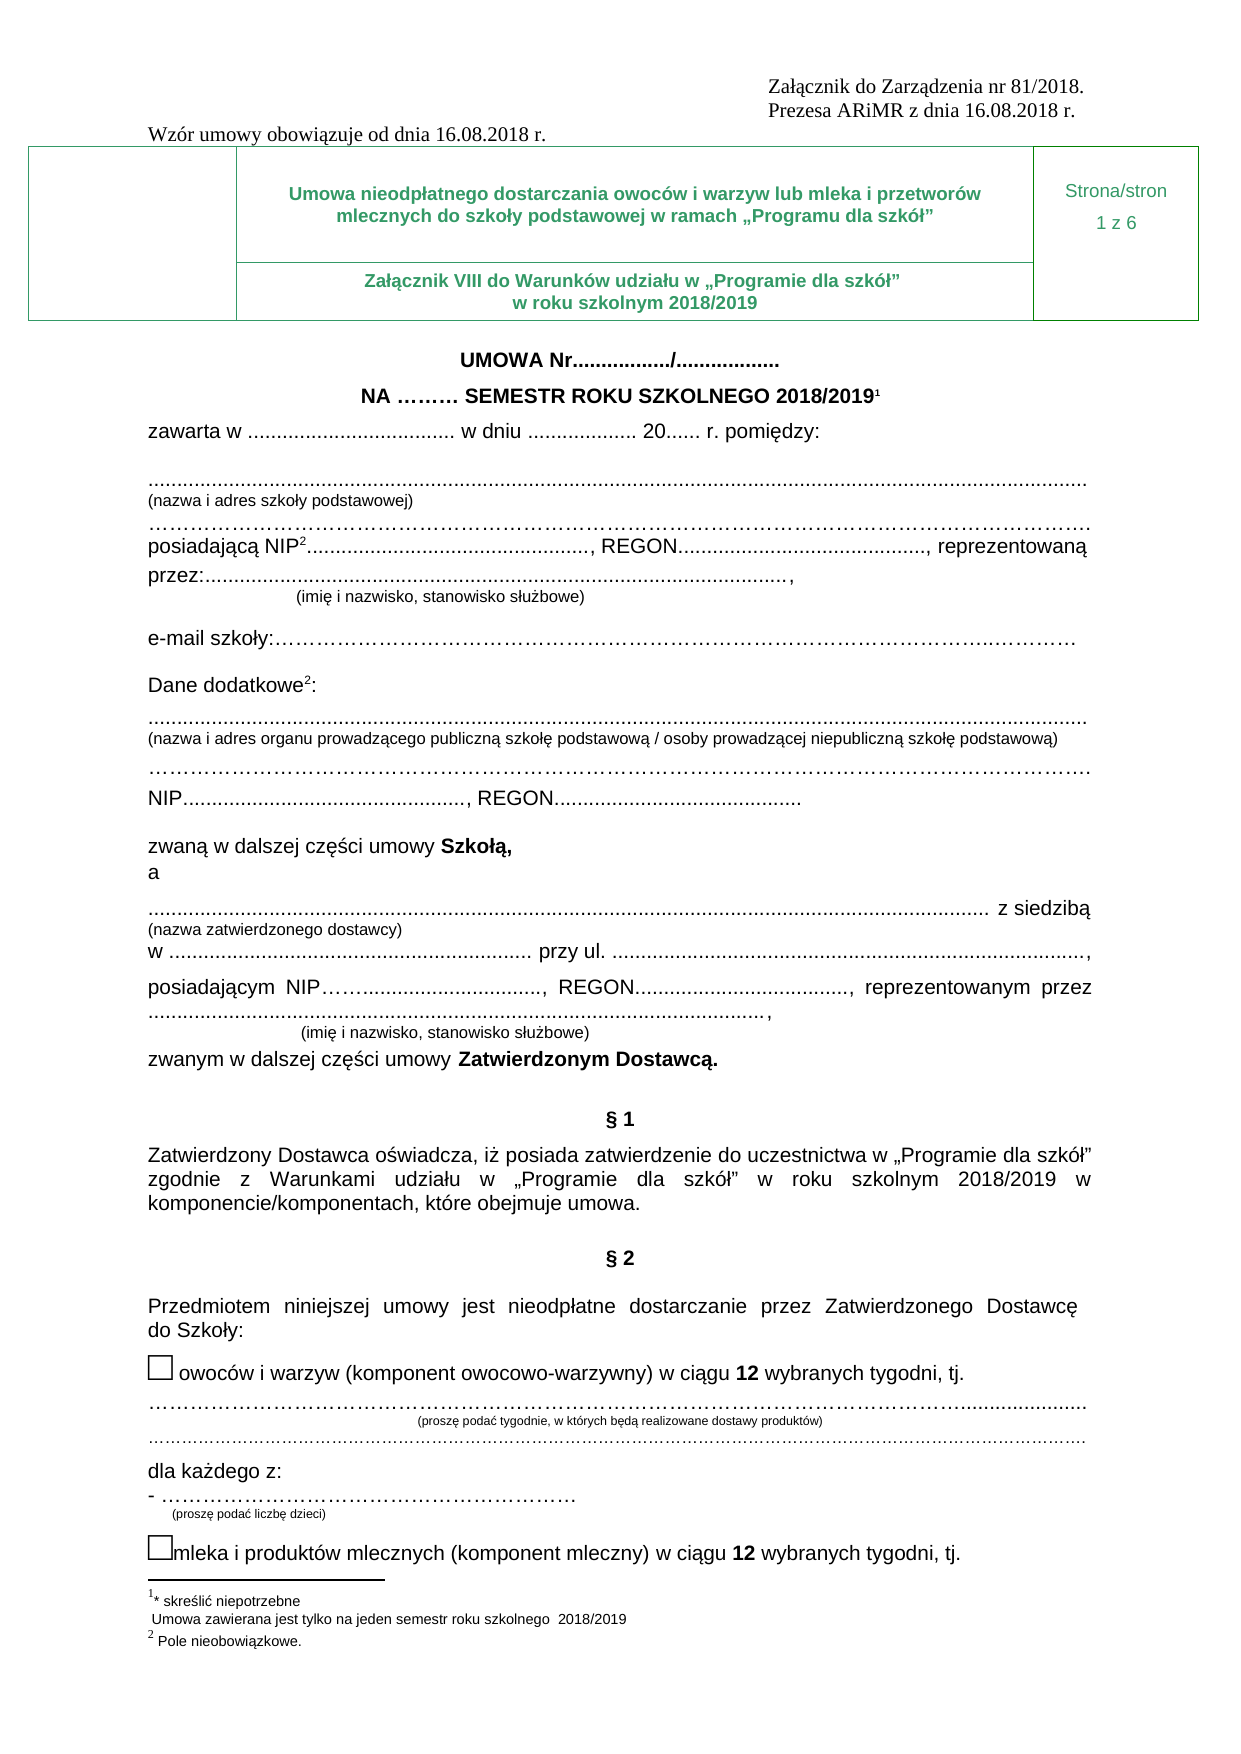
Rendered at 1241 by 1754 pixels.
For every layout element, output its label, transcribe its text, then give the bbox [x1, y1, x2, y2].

text dla każdego z: [148, 1459, 1092, 1483]
text przez:....................................................................................................., [148, 563, 1092, 587]
text ................................................................................................................................................................... [148, 467, 1092, 491]
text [148, 1428, 1092, 1447]
text Dane dodatkowe2: [148, 673, 1092, 697]
text Zatwierdzony Dostawca oświadcza, iż posiada zatwierdzenie do uczestnictwa w „Programie dla szkół” zgodnie z Warunkami udziału w „Programie dla szkół” w roku szkolnym 2018/2019 w komponencie/komponentach, które obejmuje umowa. [148, 1143, 1092, 1215]
text zwanym w dalszej części umowy Zatwierdzonym Dostawcą. [148, 1047, 1092, 1071]
text ………………………………………………………………………………………………………………………. [148, 755, 1092, 779]
text posiadającym NIP……..............................., REGON....................................., reprezentowanym przez ..........................................................................................................., [148, 975, 1092, 1023]
text w ............................................................... przy ul. .................................................................................., [148, 939, 1092, 963]
text (proszę podać tygodnie, w których będą realizowane dostawy produktów) [148, 1414, 1092, 1428]
text posiadającą NIP................................................., REGON..........................................., reprezentowaną [148, 534, 1092, 558]
text NA ……… SEMESTR ROKU SZKOLNEGO 2018/2019 [148, 383, 1092, 407]
text e-mail szkoły:…………………………………………………………………………………………..………… [148, 625, 1092, 649]
text Przedmiotem niniejszej umowy jest nieodpłatne dostarczanie przez Zatwierdzonego Dostawcę do Szkoły: [148, 1294, 1092, 1342]
text (proszę podać liczbę dzieci) [148, 1507, 1092, 1521]
text § 2 [148, 1246, 1092, 1270]
text UMOWA Nr................./.................. [148, 347, 1092, 371]
text - …………………………………………………… [148, 1483, 1092, 1507]
text zawarta w .................................... w dniu ................... 20...... r. pomiędzy: [148, 419, 1092, 443]
text (nazwa i adres organu prowadzącego publiczną szkołę podstawową / osoby prowadzącej niepubliczną szkołę podstawową) [148, 728, 1092, 748]
text ………………………………………………………………………………………………………...................... [148, 1390, 1092, 1414]
text (imię i nazwisko, stanowisko służbowe) [148, 1023, 1092, 1042]
text ................................................................................................................................................................... [148, 704, 1092, 728]
text □mleka i produktów mlecznych (komponent mleczny) w ciągu 12 wybranych tygodni, tj. [148, 1521, 1092, 1569]
text § 1 [148, 1107, 1092, 1131]
text (nazwa i adres szkoły podstawowej) [148, 491, 1092, 510]
text zwaną w dalszej części umowy Szkołą, [148, 834, 1092, 858]
text ………………………………………………………………………………………………………………………. [148, 510, 1092, 534]
text (nazwa zatwierdzonego dostawcy) [148, 920, 1092, 939]
text NIP................................................., REGON........................................... [148, 786, 1092, 810]
text (imię i nazwisko, stanowisko służbowe) [148, 587, 1092, 606]
text □ owoców i warzyw (komponent owocowo-warzywny) w ciągu 12 wybranych tygodni, tj. [148, 1342, 1092, 1390]
text a [148, 860, 1092, 884]
text .................................................................................................................................................. z siedzibą [148, 896, 1092, 920]
